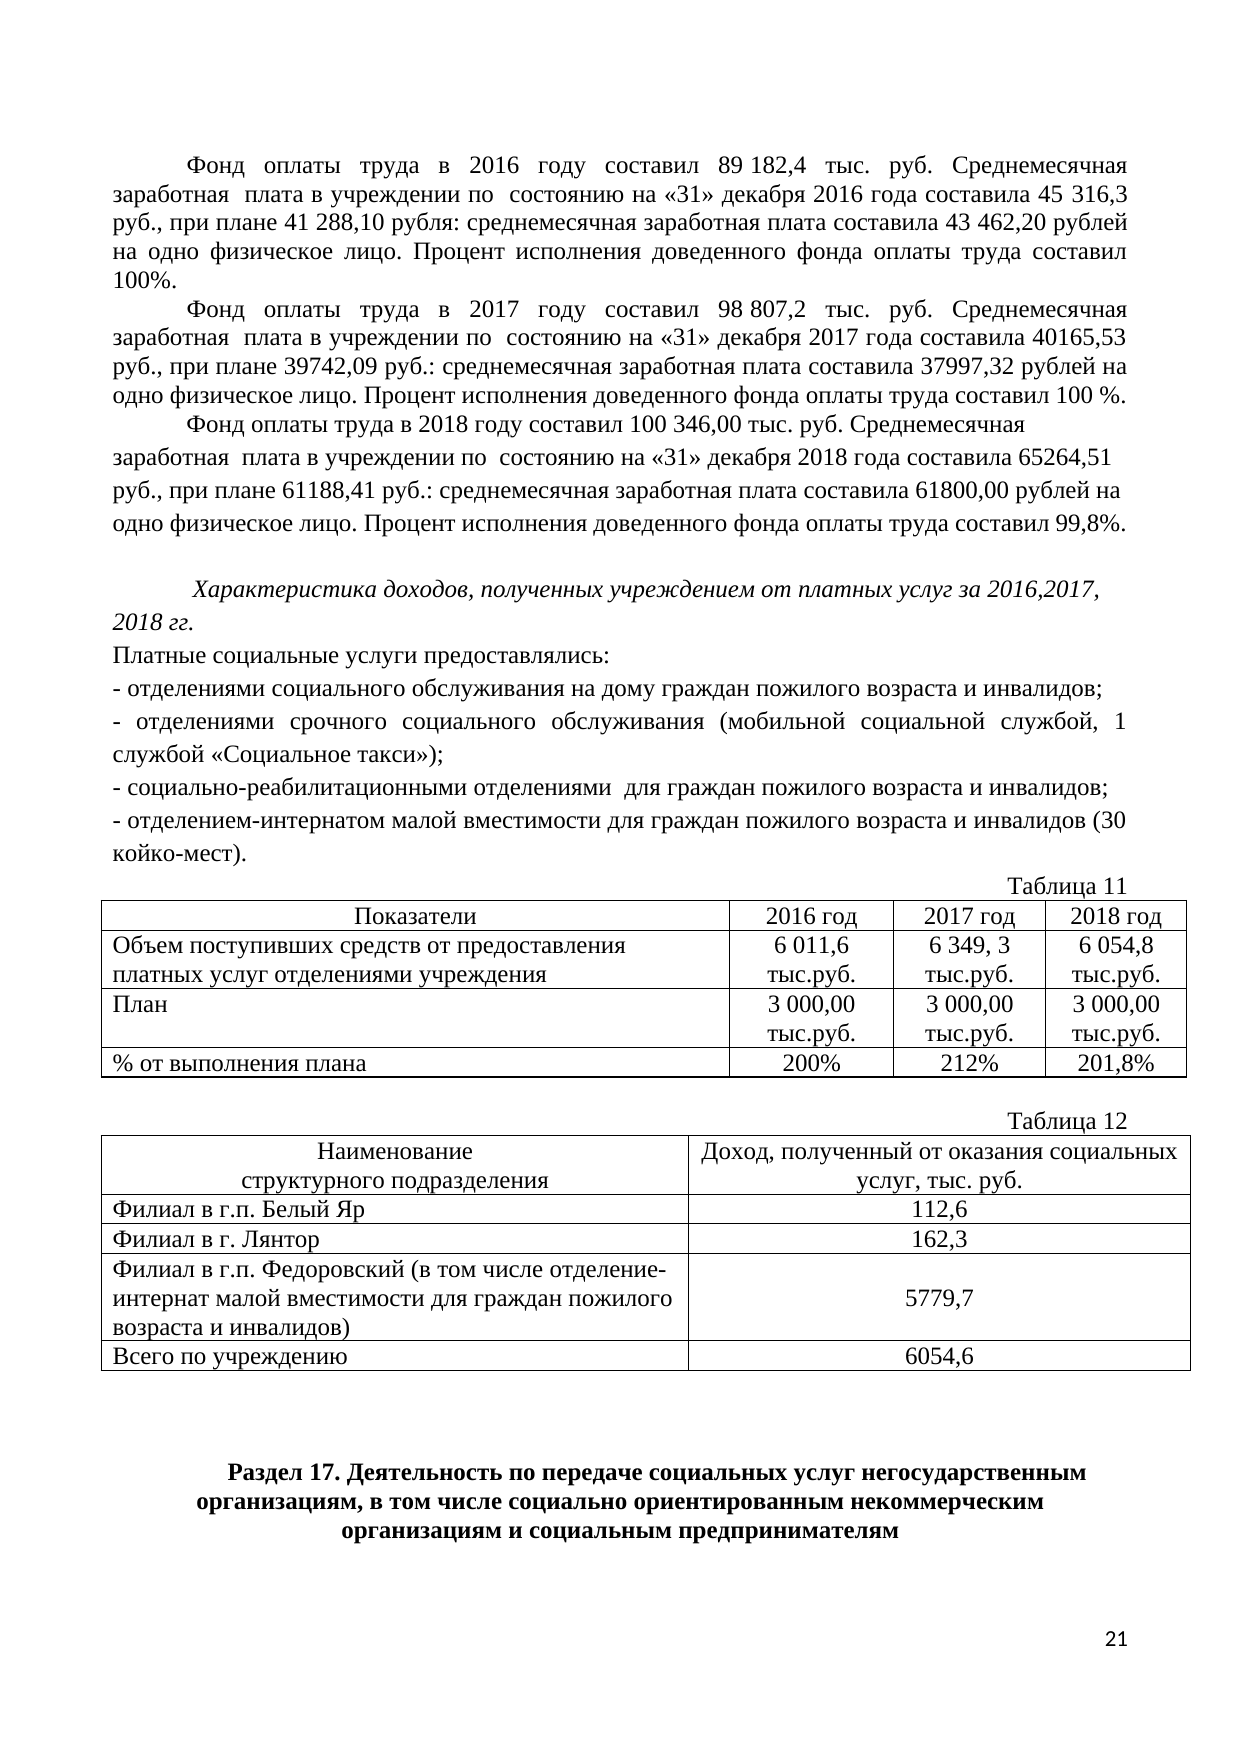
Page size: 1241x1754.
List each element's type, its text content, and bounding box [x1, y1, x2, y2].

text Фонд оплаты труда в 2016 году составил 89 182,4 тыс. руб. Среднемесячная заработная плата в учреждении по состоянию на «31» декабря 2016 года составила 45 316,3 руб., при плане 41 288,10 рубля: среднемесячная заработная плата составила 43 462,20 рублей на одно физическое лицо. Процент исполнения доведенного фонда оплаты труда составил 100%. [112, 150, 1128, 294]
text Платные социальные услуги предоставлялись: [112, 640, 1128, 669]
table_cell 6 054,8 тыс.руб. [1046, 931, 1186, 988]
text Характеристика доходов, полученных учреждением от платных услуг за 2016,2017, 2018 гг. [112, 574, 1128, 636]
table_cell 201,8% [1046, 1048, 1186, 1076]
table_cell 162,3 [689, 1224, 1190, 1253]
table_cell Филиал в г. Лянтор [102, 1224, 688, 1253]
table_cell План [102, 989, 729, 1047]
table_header 2018 год [1046, 901, 1186, 929]
table_cell Филиал в г.п. Белый Яр [102, 1195, 688, 1223]
table_cell Филиал в г.п. Федоровский (в том числе отделение-интернат малой вместимости для граждан пожилого возраста и инвалидов) [102, 1254, 688, 1340]
table_cell 6054,6 [689, 1341, 1190, 1370]
table_cell 6 011,6 тыс.руб. [730, 931, 893, 988]
table_cell 3 000,00 тыс.руб. [1046, 989, 1186, 1047]
text Фонд оплаты труда в 2017 году составил 98 807,2 тыс. руб. Среднемесячная заработная плата в учреждении по состоянию на «31» декабря 2017 года составила 40165,53 руб., при плане 39742,09 руб.: среднемесячная заработная плата составила 37997,32 рублей на одно физическое лицо. Процент исполнения доведенного фонда оплаты труда составил 100 %. [112, 294, 1128, 409]
table_header Доход, полученный от оказания социальных услуг, тыс. руб. [689, 1136, 1190, 1193]
text Фонд оплаты труда в 2018 году составил 100 346,00 тыс. руб. Среднемесячная заработная плата в учреждении по состоянию на «31» декабря 2018 года составила 65264,51 руб., при плане 61188,41 руб.: среднемесячная заработная плата составила 61800,00 рублей на одно физическое лицо. Процент исполнения доведенного фонда оплаты труда составил 99,8%. [112, 409, 1128, 537]
text Раздел 17. Деятельность по передаче социальных услуг негосударственным организациям, в том числе социально ориентированным некоммерческим организациям и социальным предпринимателям [112, 1457, 1128, 1544]
table_cell Объем поступивших средств от предоставления платных услуг отделениями учреждения [102, 931, 729, 988]
table_header 2017 год [894, 901, 1045, 929]
text - отделениями социального обслуживания на дому граждан пожилого возраста и инвалидов; [112, 673, 1128, 702]
text - социально-реабилитационными отделениями для граждан пожилого возраста и инвалидов; [112, 772, 1128, 801]
table_header Показатели [102, 901, 729, 929]
text - отделением-интернатом малой вместимости для граждан пожилого возраста и инвалидов (30 койко-мест). [112, 805, 1128, 867]
table_cell 3 000,00 тыс.руб. [894, 989, 1045, 1047]
table_cell 6 349, 3 тыс.руб. [894, 931, 1045, 988]
text - отделениями срочного социального обслуживания (мобильной социальной службой, 1 службой «Социальное такси»); [112, 706, 1128, 768]
table_cell 200% [730, 1048, 893, 1076]
table_header Наименование структурного подразделения [102, 1136, 688, 1193]
table_header 2016 год [730, 901, 893, 929]
table_cell 212% [894, 1048, 1045, 1076]
table_cell 3 000,00 тыс.руб. [730, 989, 893, 1047]
table_cell 5779,7 [689, 1254, 1190, 1340]
table_cell Всего по учреждению [102, 1341, 688, 1370]
table_cell 112,6 [689, 1195, 1190, 1223]
text Таблица 11 [112, 871, 1128, 900]
text Таблица 12 [112, 1106, 1128, 1135]
table_cell % от выполнения плана [102, 1048, 729, 1076]
